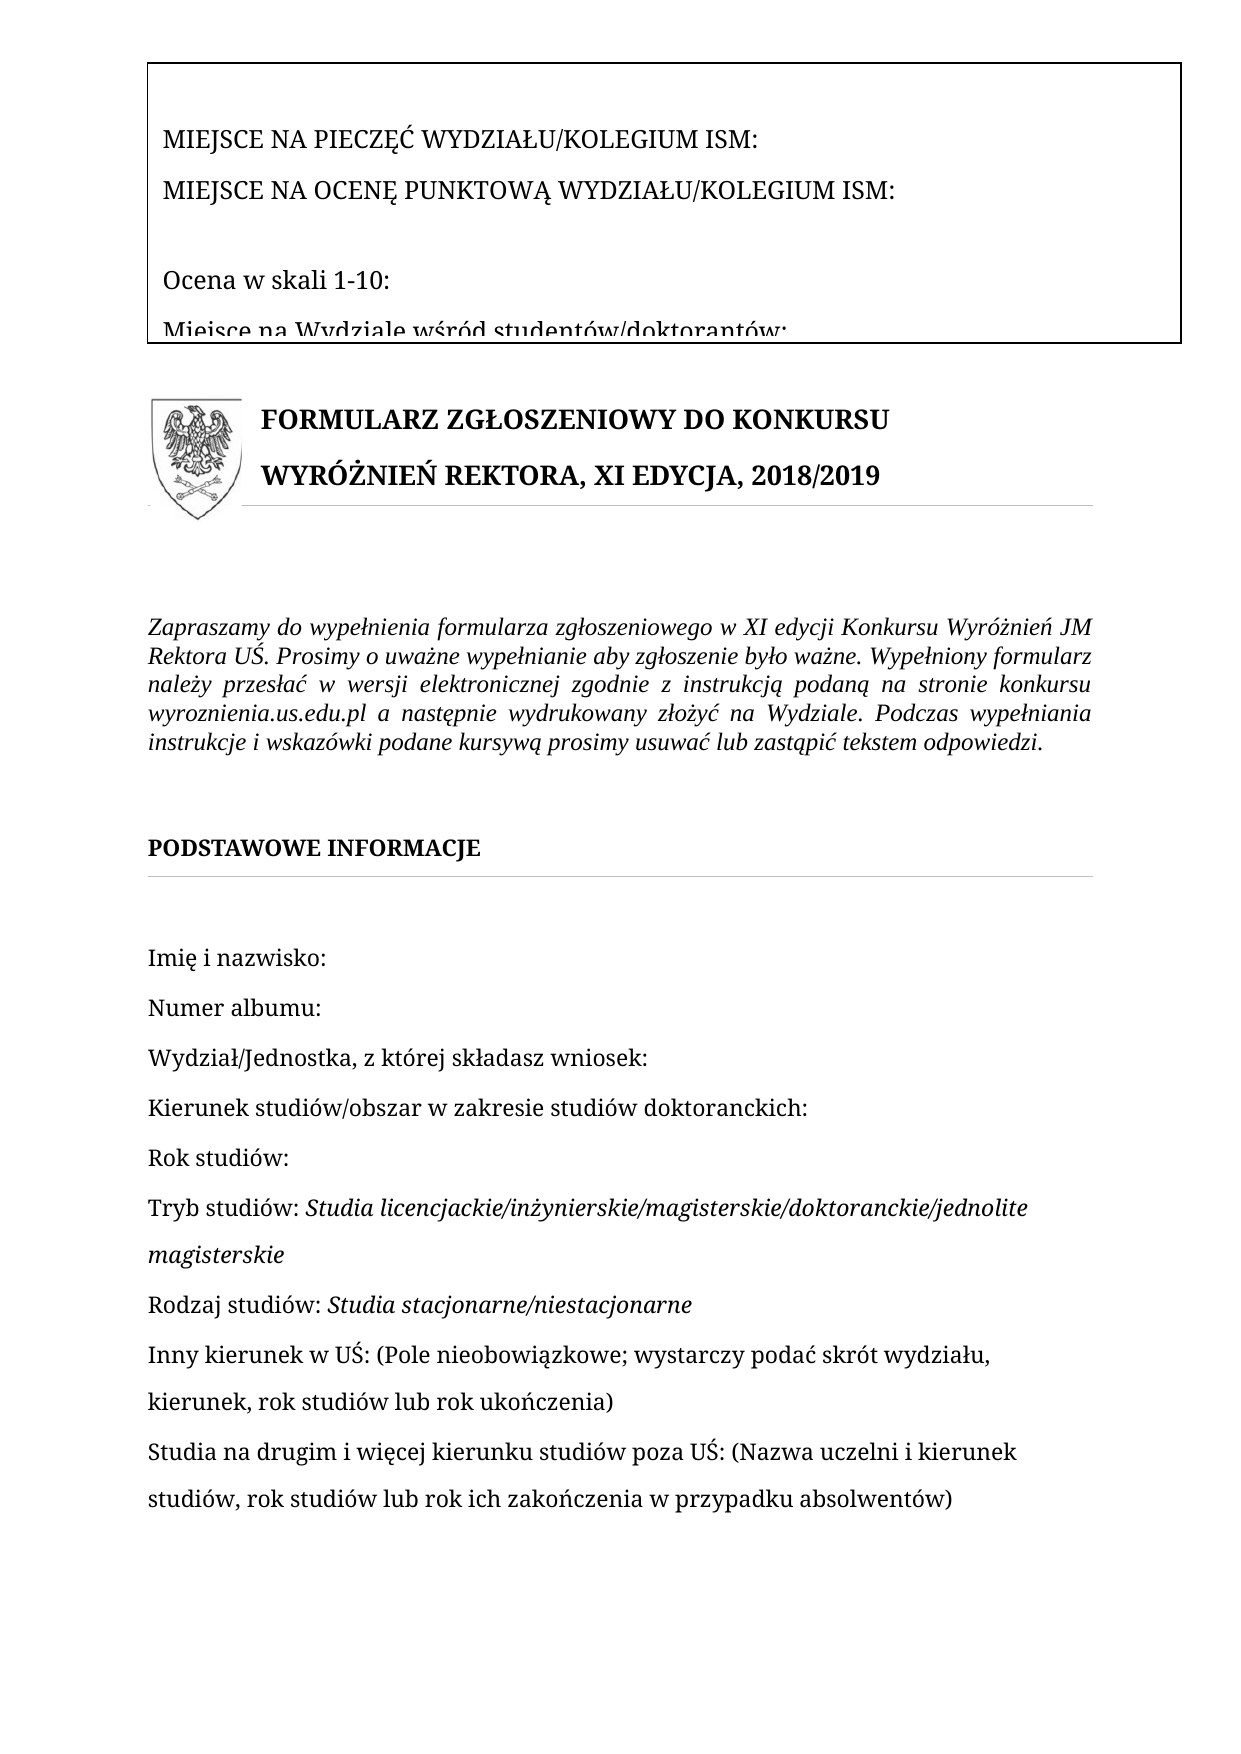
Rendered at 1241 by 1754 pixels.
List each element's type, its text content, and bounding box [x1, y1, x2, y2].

text Numer albumu: [148, 992, 1093, 1023]
text Wydział/Jednostka, z której składasz wniosek: [148, 1042, 1093, 1073]
text Wyróżnień Rektora, XI EDYCJA, 2018/2019 [242, 456, 1093, 505]
text Rok studiów: [148, 1142, 1093, 1173]
text Studia na drugim i więcej kierunku studiów poza UŚ: (Nazwa uczelni i kierunek studiów, rok studiów lub rok ich zakończenia w przypadku absolwentów) [148, 1436, 1093, 1514]
text Tryb studiów: Studia licencjackie/inżynierskie/magisterskie/doktoranckie/jednolite magisterskie [148, 1192, 1093, 1270]
text Rodzaj studiów: Studia stacjonarne/niestacjonarne [148, 1289, 1093, 1320]
text Zapraszamy do wypełnienia formularza zgłoszeniowego w XI edycji Konkursu Wyróżnień JM Rektora UŚ. Prosimy o uważne wypełnianie aby zgłoszenie było ważne. Wypełniony formularz należy przesłać w wersji elektronicznej zgodnie z instrukcją podaną na stronie konkursu wyroznienia.us.edu.pl a następnie wydrukowany złożyć na Wydziale. Podczas wypełniania instrukcje i wskazówki podane kursywą prosimy usuwać lub zastąpić tekstem odpowiedzi. [148, 612, 1093, 756]
text Kierunek studiów/obszar w zakresie studiów doktoranckich: [148, 1092, 1093, 1123]
text Imię i nazwisko: [148, 942, 1093, 973]
text Inny kierunek w UŚ: (Pole nieobowiązkowe; wystarczy podać skrót wydziału, kierunek, rok studiów lub rok ukończenia) [148, 1339, 1093, 1417]
text Formularz zgłoszeniowy do Konkursu [242, 401, 1093, 438]
text PODSTAWOWE INFORMACJE [148, 832, 1093, 876]
